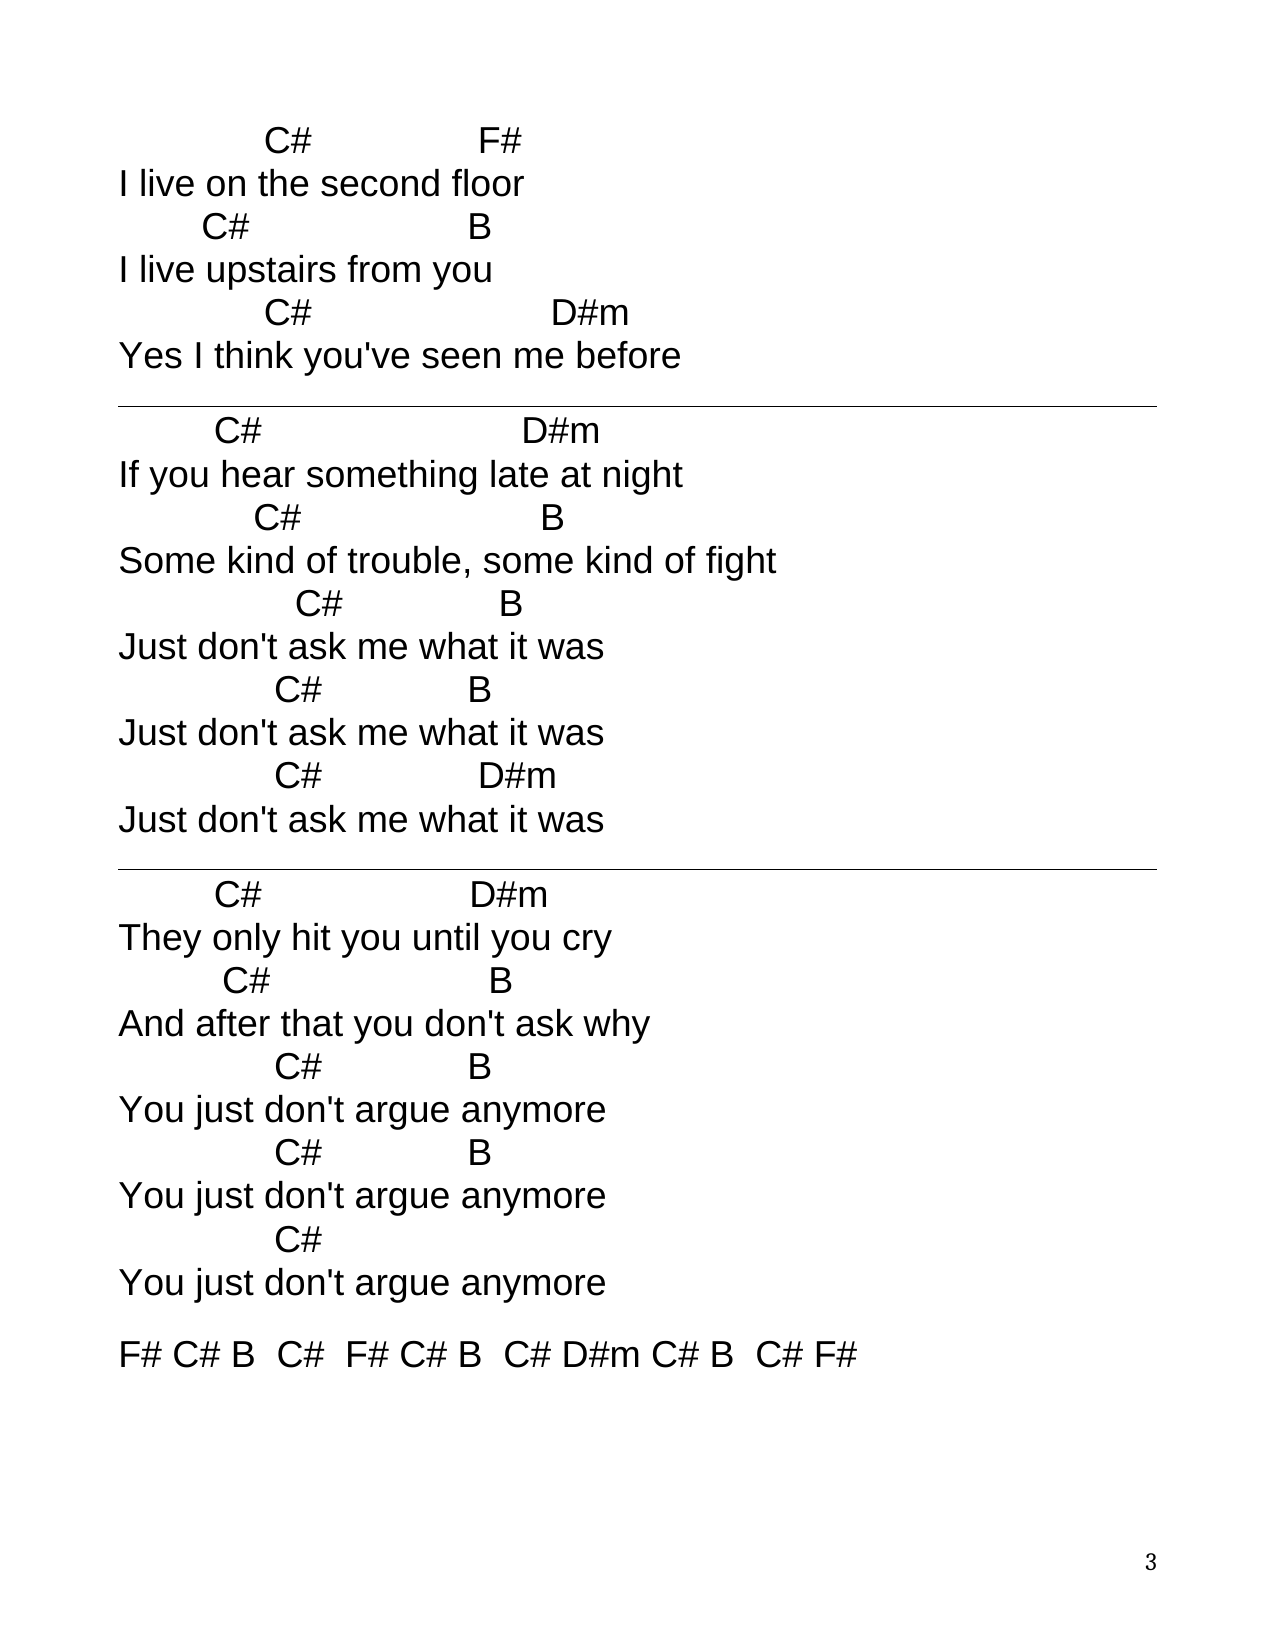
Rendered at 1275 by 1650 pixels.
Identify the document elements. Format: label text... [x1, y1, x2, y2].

text C# B [118, 1044, 1157, 1087]
text Just don't ask me what it was [118, 797, 1157, 840]
text C# D#m [118, 407, 1157, 452]
text C# B [118, 958, 1157, 1001]
text If you hear something late at night [118, 452, 1157, 495]
text Yes I think you've seen me before [118, 334, 1157, 377]
text And after that you don't ask why [118, 1001, 1157, 1044]
text You just don't argue anymore [118, 1087, 1157, 1131]
text You just don't argue anymore [118, 1260, 1157, 1303]
text C# B [118, 204, 1157, 247]
text C# D#m [118, 291, 1157, 334]
text C# B [118, 495, 1157, 538]
text C# B [118, 667, 1157, 711]
text C# B [118, 1131, 1157, 1174]
text C# D#m [118, 870, 1157, 915]
text C# D#m [118, 754, 1157, 797]
text I live upstairs from you [118, 247, 1157, 291]
text C# F# [118, 118, 1157, 161]
text You just don't argue anymore [118, 1174, 1157, 1217]
text They only hit you until you cry [118, 915, 1157, 958]
text Just don't ask me what it was [118, 624, 1157, 667]
text C# [118, 1217, 1157, 1260]
text Some kind of trouble, some kind of fight [118, 538, 1157, 581]
text I live on the second floor [118, 161, 1157, 204]
text F# C# B C# F# C# B C# D#m C# B C# F# [118, 1332, 1157, 1375]
text C# B [118, 581, 1157, 624]
text Just don't ask me what it was [118, 711, 1157, 754]
